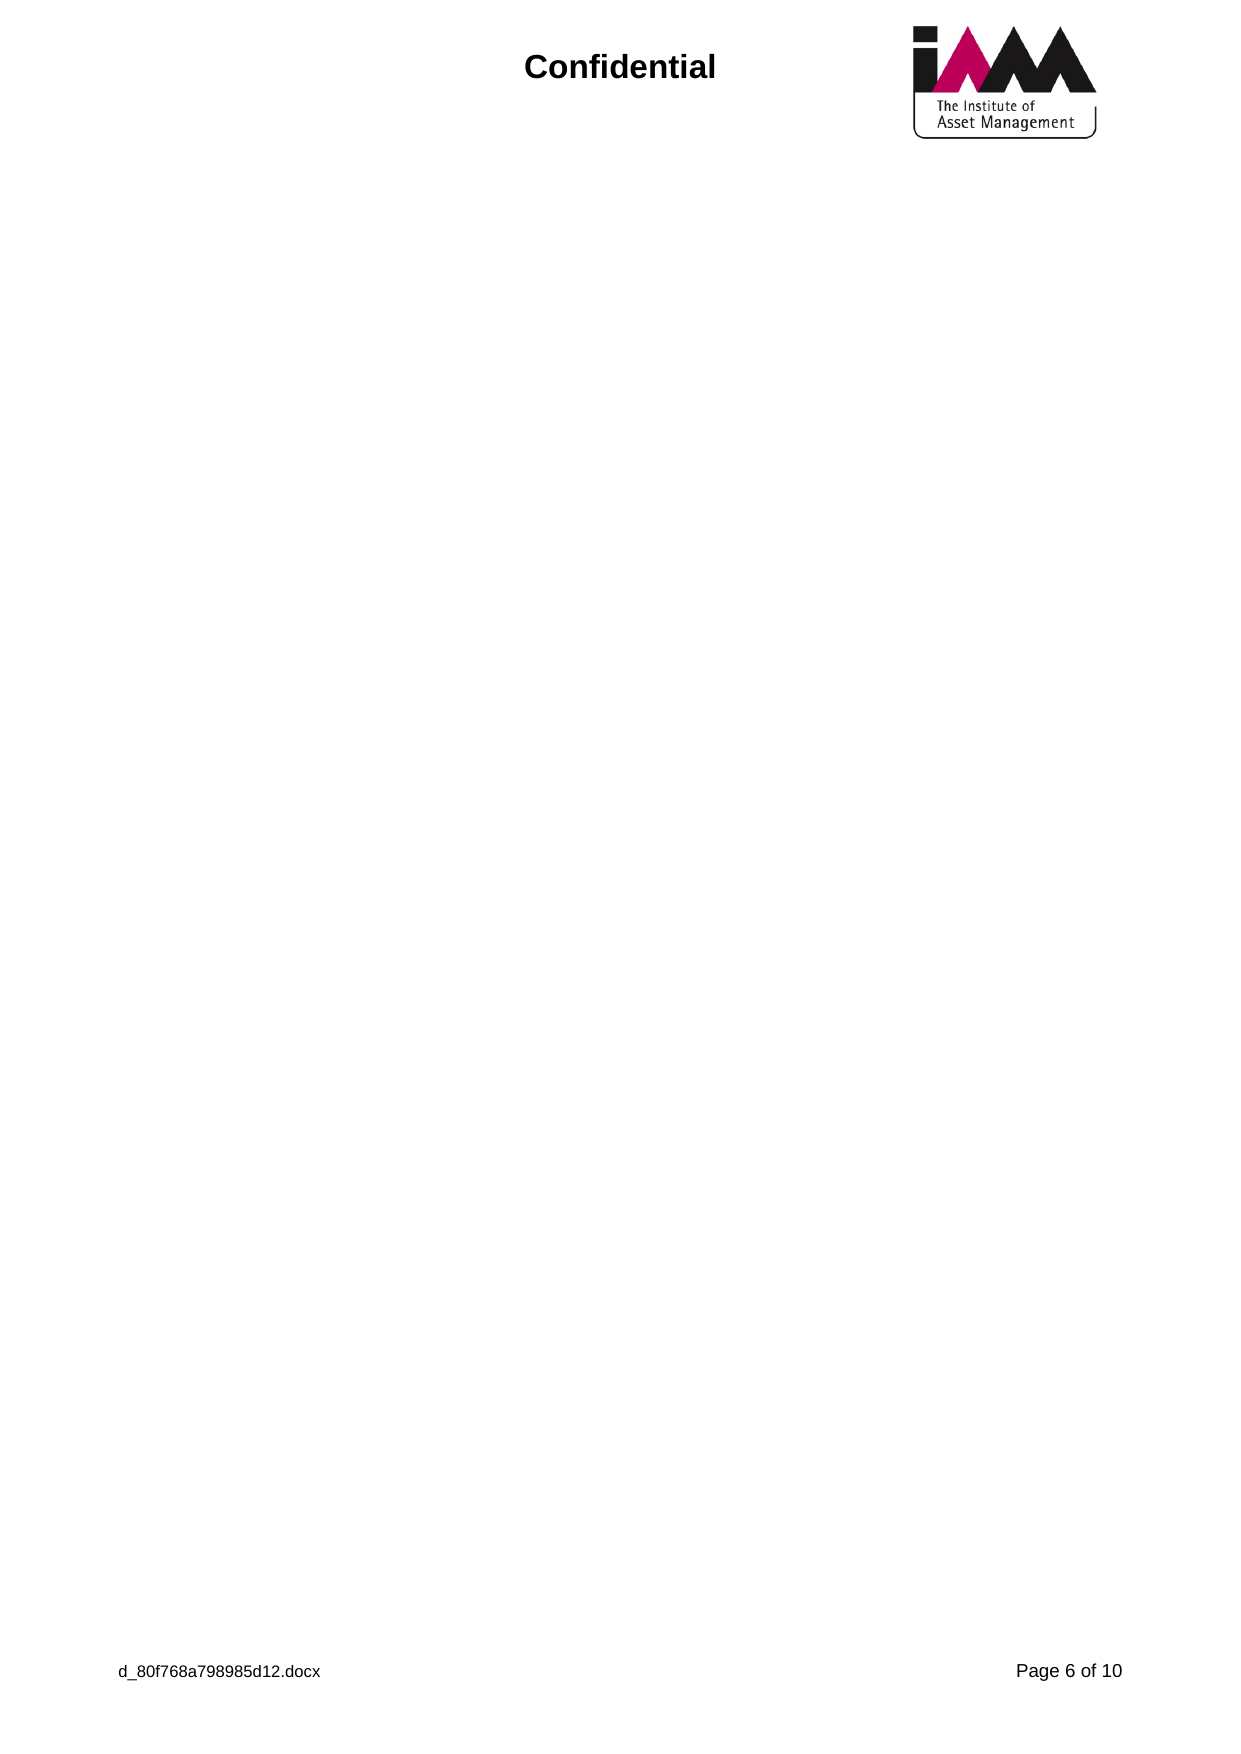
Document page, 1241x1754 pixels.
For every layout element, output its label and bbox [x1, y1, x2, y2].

picture [909, 15, 1104, 147]
